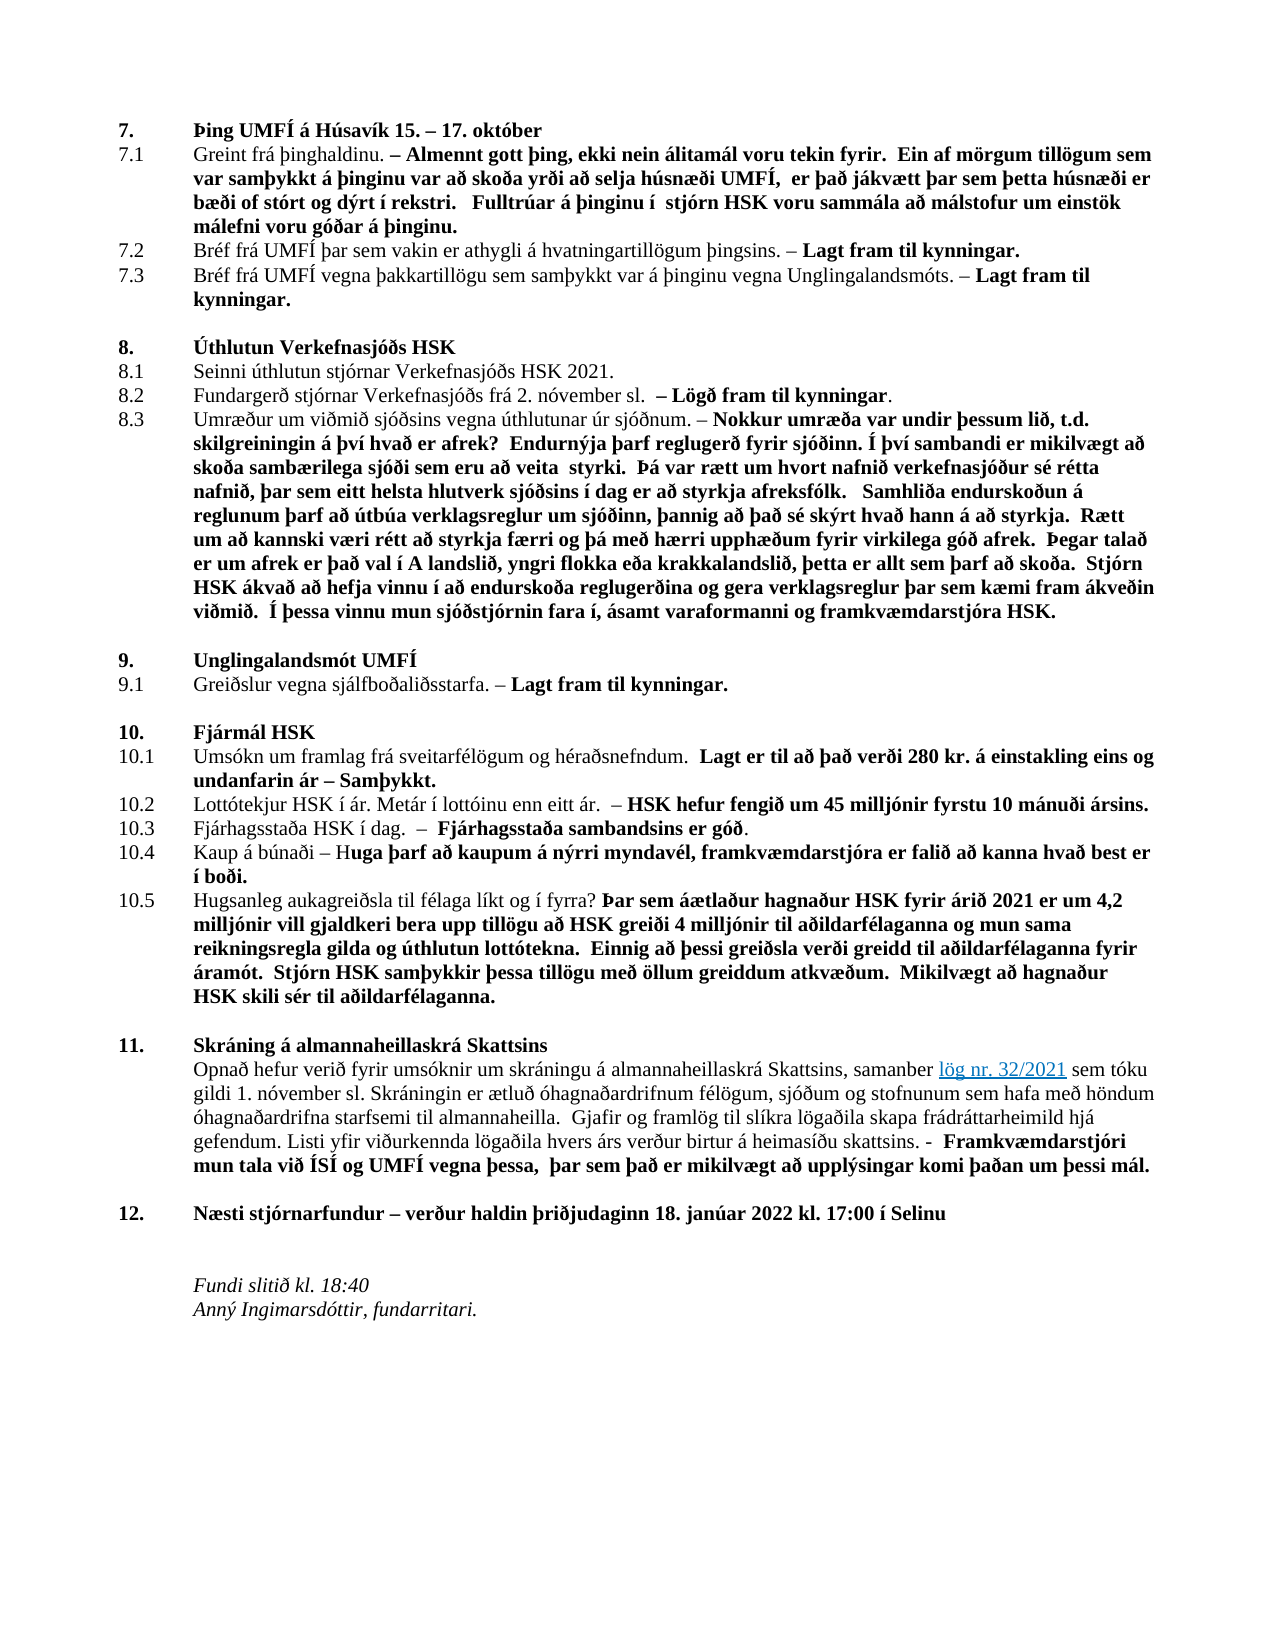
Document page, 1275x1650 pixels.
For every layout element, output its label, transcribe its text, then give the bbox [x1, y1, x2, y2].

text 7.2 Bréf frá UMFÍ þar sem vakin er athygli á hvatningartillögum þingsins. – Lagt fram til kynningar. [118, 238, 1157, 262]
text 12. Næsti stjórnarfundur – verður haldin þriðjudaginn 18. janúar 2022 kl. 17:00 í Selinu [118, 1201, 1157, 1225]
text Anný Ingimarsdóttir, fundarritari. [118, 1297, 1157, 1321]
text 10. Fjármál HSK [118, 720, 1157, 744]
text 8. Úthlutun Verkefnasjóðs HSK [118, 335, 1157, 359]
text 10.4 Kaup á búnaði – Huga þarf að kaupum á nýrri myndavél, framkvæmdarstjóra er falið að kanna hvað best er í boði. [118, 840, 1157, 888]
text 8.2 Fundargerð stjórnar Verkefnasjóðs frá 2. nóvember sl. – Lögð fram til kynningar. [118, 383, 1157, 407]
text 11. Skráning á almannaheillaskrá Skattsins [118, 1032, 1157, 1057]
text Opnað hefur verið fyrir umsóknir um skráningu á almannaheillaskrá Skattsins, samanber lög nr. 32/2021 sem tóku gildi 1. nóvember sl. Skráningin er ætluð óhagnaðardrifnum félögum, sjóðum og stofnunum sem hafa með höndum óhagnaðardrifna starfsemi til almannaheilla. Gjafir og framlög til slíkra lögaðila skapa frádráttarheimild hjá gefendum. Listi yfir viðurkennda lögaðila hvers árs verður birtur á heimasíðu skattsins. - Framkvæmdarstjóri mun tala við ÍSÍ og UMFÍ vegna þessa, þar sem það er mikilvægt að upplýsingar komi þaðan um þessi mál. [193, 1057, 1157, 1177]
text Fundi slitið kl. 18:40 [118, 1273, 1157, 1297]
text 8.1 Seinni úthlutun stjórnar Verkefnasjóðs HSK 2021. [118, 359, 1157, 383]
text 7. Þing UMFÍ á Húsavík 15. – 17. október [118, 118, 1157, 142]
text 10.5 Hugsanleg aukagreiðsla til félaga líkt og í fyrra? Þar sem áætlaður hagnaður HSK fyrir árið 2021 er um 4,2 milljónir vill gjaldkeri bera upp tillögu að HSK greiði 4 milljónir til aðildarfélaganna og mun sama reikningsregla gilda og úthlutun lottótekna. Einnig að þessi greiðsla verði greidd til aðildarfélaganna fyrir áramót. Stjórn HSK samþykkir þessa tillögu með öllum greiddum atkvæðum. Mikilvægt að hagnaður HSK skili sér til aðildarfélaganna. [118, 888, 1157, 1008]
text 7.1 Greint frá þinghaldinu. – Almennt gott þing, ekki nein álitamál voru tekin fyrir. Ein af mörgum tillögum sem var samþykkt á þinginu var að skoða yrði að selja húsnæði UMFÍ, er það jákvætt þar sem þetta húsnæði er bæði of stórt og dýrt í rekstri. Fulltrúar á þinginu í stjórn HSK voru sammála að málstofur um einstök málefni voru góðar á þinginu. [118, 142, 1157, 238]
text 10.1 Umsókn um framlag frá sveitarfélögum og héraðsnefndum. Lagt er til að það verði 280 kr. á einstakling eins og undanfarin ár – Samþykkt. [118, 744, 1157, 792]
text 10.3 Fjárhagsstaða HSK í dag. – Fjárhagsstaða sambandsins er góð. [118, 816, 1157, 840]
text 8.3 Umræður um viðmið sjóðsins vegna úthlutunar úr sjóðnum. – Nokkur umræða var undir þessum lið, t.d. skilgreiningin á því hvað er afrek? Endurnýja þarf reglugerð fyrir sjóðinn. Í því sambandi er mikilvægt að skoða sambærilega sjóði sem eru að veita styrki. Þá var rætt um hvort nafnið verkefnasjóður sé rétta nafnið, þar sem eitt helsta hlutverk sjóðsins í dag er að styrkja afreksfólk. Samhliða endurskoðun á reglunum þarf að útbúa verklagsreglur um sjóðinn, þannig að það sé skýrt hvað hann á að styrkja. Rætt um að kannski væri rétt að styrkja færri og þá með hærri upphæðum fyrir virkilega góð afrek. Þegar talað er um afrek er það val í A landslið, yngri flokka eða krakkalandslið, þetta er allt sem þarf að skoða. Stjórn HSK ákvað að hefja vinnu í að endurskoða reglugerðina og gera verklagsreglur þar sem kæmi fram ákveðin viðmið. Í þessa vinnu mun sjóðstjórnin fara í, ásamt varaformanni og framkvæmdarstjóra HSK. [118, 407, 1157, 623]
text 9. Unglingalandsmót UMFÍ [118, 647, 1157, 672]
text 9.1 Greiðslur vegna sjálfboðaliðsstarfa. – Lagt fram til kynningar. [118, 672, 1157, 696]
text 7.3 Bréf frá UMFÍ vegna þakkartillögu sem samþykkt var á þinginu vegna Unglingalandsmóts. – Lagt fram til kynningar. [118, 262, 1157, 311]
text 10.2 Lottótekjur HSK í ár. Metár í lottóinu enn eitt ár. – HSK hefur fengið um 45 milljónir fyrstu 10 mánuði ársins. [118, 792, 1157, 816]
